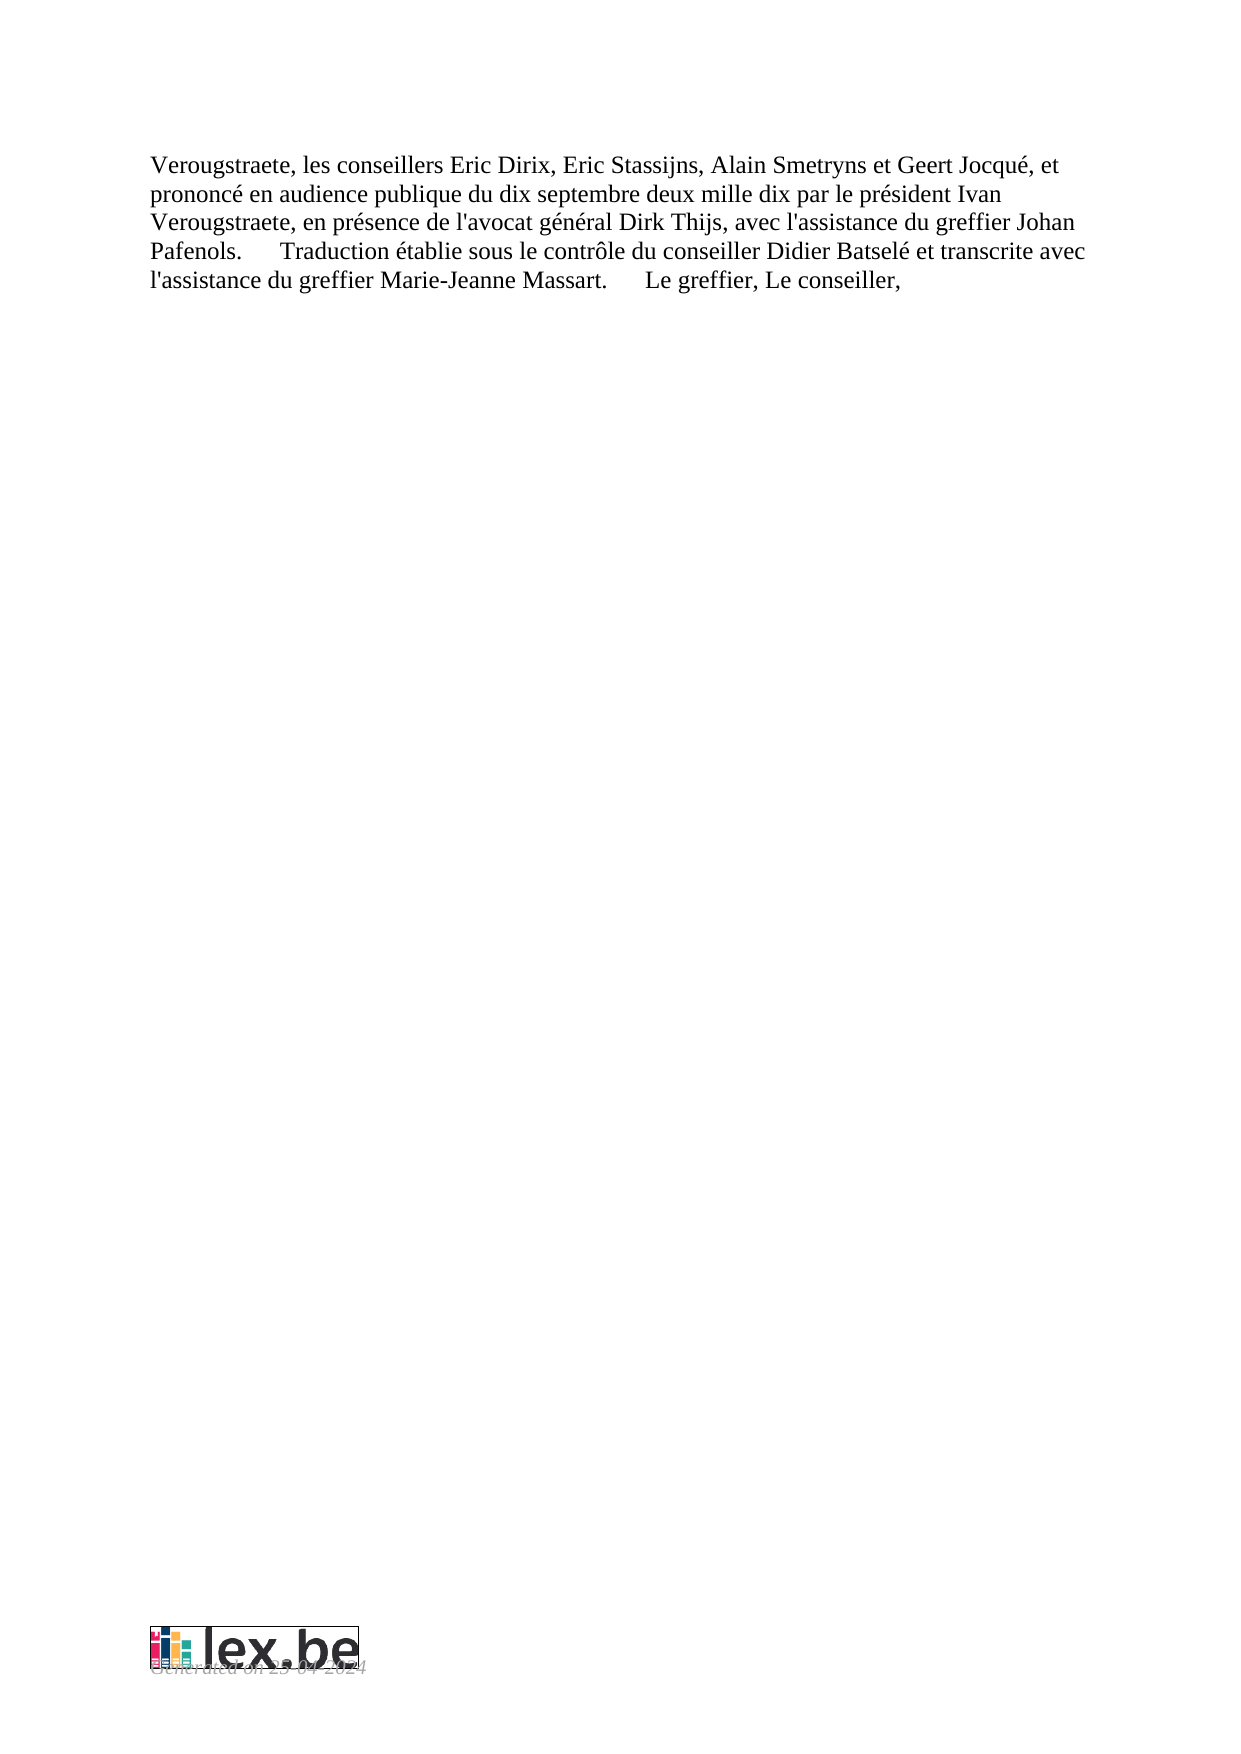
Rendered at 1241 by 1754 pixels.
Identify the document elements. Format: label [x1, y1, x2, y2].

picture [151, 1627, 358, 1668]
text [150, 150, 1090, 294]
